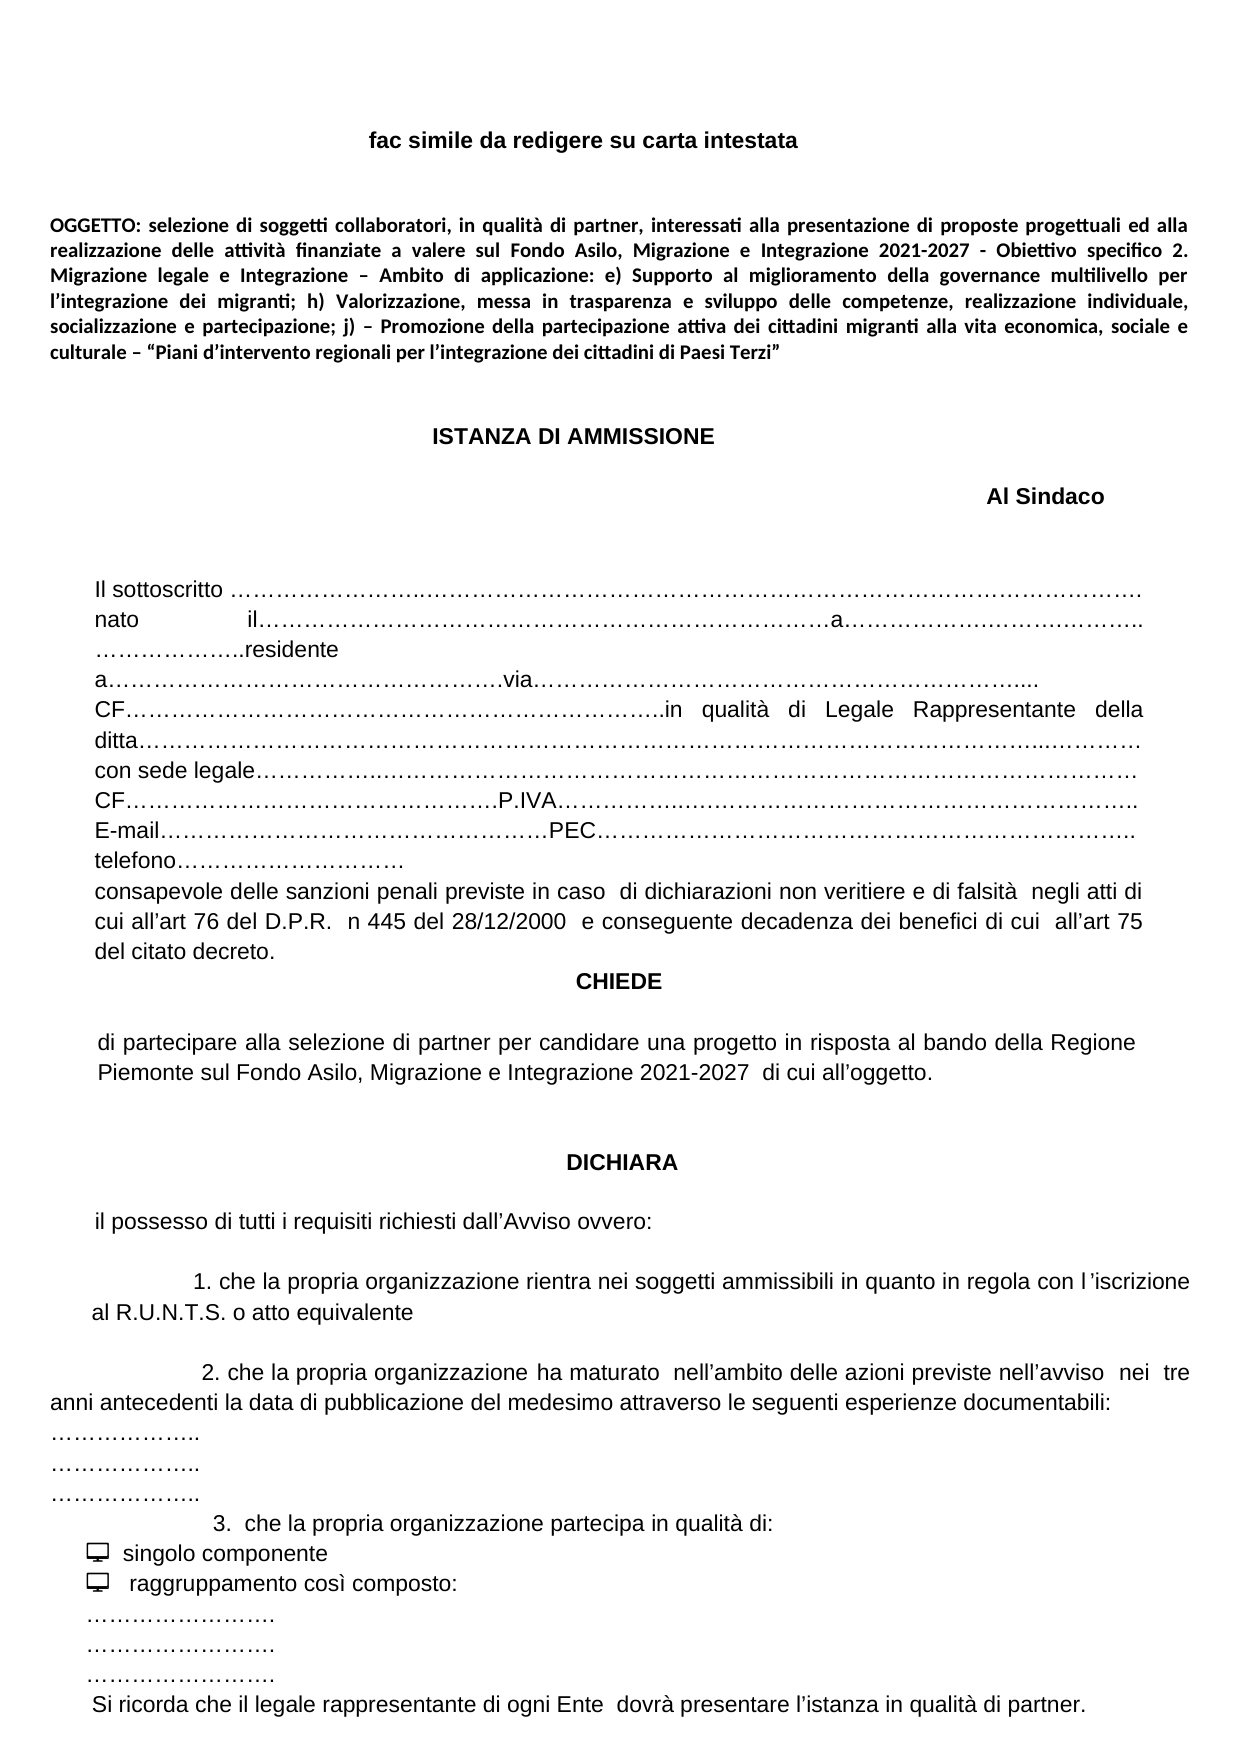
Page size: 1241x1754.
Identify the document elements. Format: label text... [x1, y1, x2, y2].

text 3. che la propria organizzazione partecipa in qualità di: [85, 1510, 1190, 1536]
text di partecipare alla selezione di partner per candidare una progetto in risposta al bando della Regione Piemonte sul Fondo Asilo, Migrazione e Integrazione 2021-2027 di cui all’oggetto. [97, 1029, 1137, 1085]
text ……………….. [50, 1480, 1190, 1506]
text Si ricorda che il legale rappresentante di ogni Ente dovrà presentare l’istanza in qualità di partner. [85, 1691, 1190, 1717]
text fac simile da redigere su carta intestata [94, 127, 1143, 153]
text ……………….. [50, 1449, 1190, 1476]
text ……………….. [50, 1419, 1190, 1446]
text 🖵 singolo componente [85, 1540, 1190, 1566]
text Il sottoscritto ……………………..…………………………………………………………………………………. [94, 576, 1143, 602]
text Al Sindaco [94, 483, 1143, 509]
text DICHIARA [50, 1148, 1190, 1175]
text il possesso di tutti i requisiti richiesti dall’Avviso ovvero: [50, 1208, 1190, 1234]
text 1. che la propria organizzazione rientra nei soggetti ammissibili in quanto in regola con l’iscrizione al R.U.N.T.S. o atto equivalente [91, 1268, 1190, 1325]
text consapevole delle sanzioni penali previste in caso di dichiarazioni non veritiere e di falsità negli atti di cui all’art 76 del D.P.R. n 445 del 28/12/2000 e conseguente decadenza dei benefici di cui all’art 75 del citato decreto. [94, 878, 1143, 964]
text ……………………. [85, 1631, 1190, 1657]
text 🖵 raggruppamento così composto: [85, 1570, 1190, 1597]
text 2. che la propria organizzazione ha maturato nell’ambito delle azioni previste nell’avviso nei tre anni antecedenti la data di pubblicazione del medesimo attraverso le seguenti esperienze documentabili: [50, 1359, 1190, 1415]
text E-mail……………………………………………PEC…………………………………………………………….. telefono………………………… [94, 817, 1143, 874]
text CF………………………………………….P.IVA……………..….……………………………………………….. [94, 787, 1143, 813]
text OGGETTO: selezione di soggetti collaboratori, in qualità di partner, interessati alla presentazione di proposte progettuali ed alla realizzazione delle attività finanziate a valere sul Fondo Asilo, Migrazione e Integrazione 2021-2027 - Obiettivo specifico 2. Migrazione legale e Integrazione – Ambito di applicazione: e) Supporto al miglioramento della governance multilivello per l’integrazione dei migranti; h) Valorizzazione, messa in trasparenza e sviluppo delle competenze, realizzazione individuale, socializzazione e partecipazione; j) – Promozione della partecipazione attiva dei cittadini migranti alla vita economica, sociale e culturale – “Piani d’intervento regionali per l’integrazione dei cittadini di Paesi Terzi” [50, 212, 1190, 364]
text CF……………………………………………………………..in qualità di Legale Rappresentante della ditta………………………………………………………………………………………………………...…………con sede legale……………..……………………………………………………………………………………… [94, 696, 1143, 783]
text ……………………. [85, 1601, 1190, 1627]
text ISTANZA DI AMMISSIONE [94, 423, 1143, 449]
text CHIEDE [94, 968, 1143, 994]
text ……………………. [85, 1661, 1190, 1687]
text nato il…………………………………………………………………a……………….……….………..………………..residente a…………………………………………….via……………………………………………………….... [94, 606, 1143, 692]
